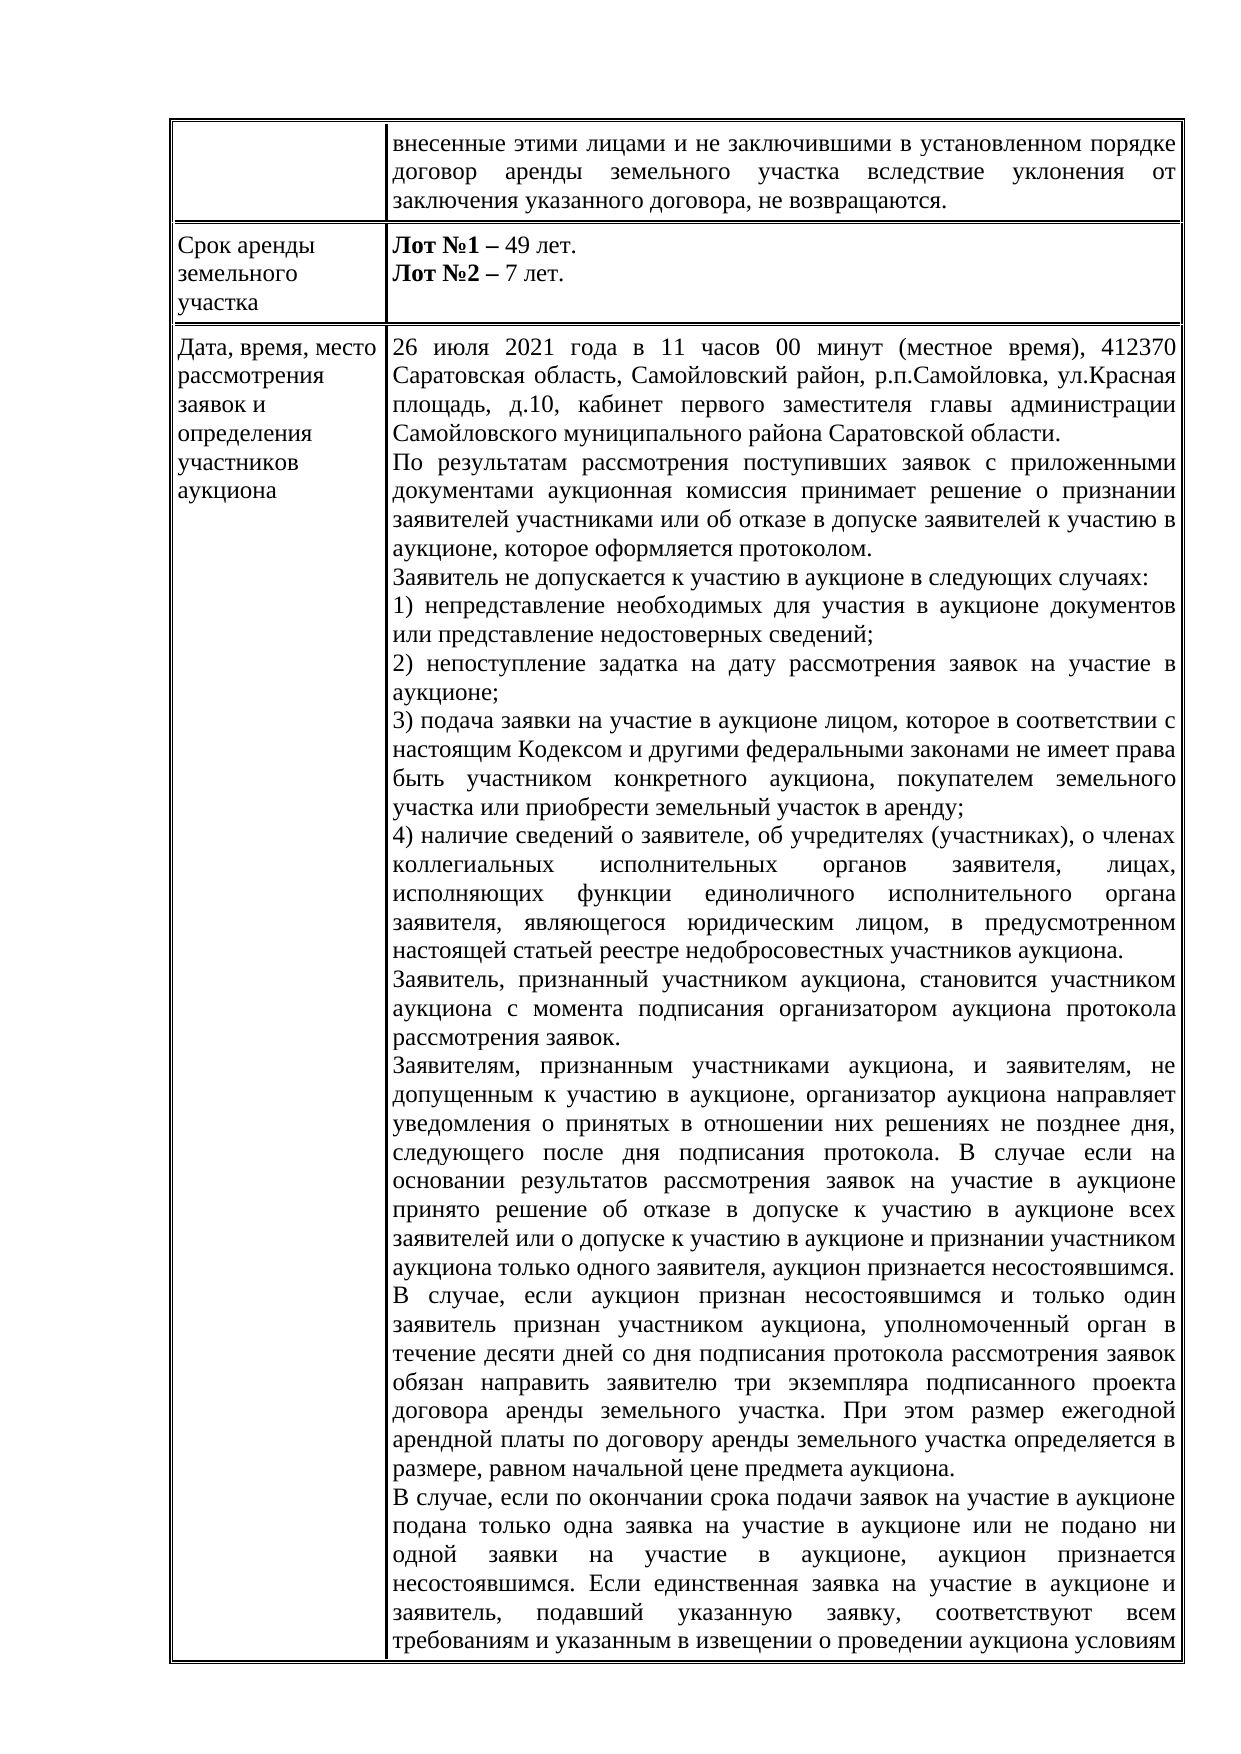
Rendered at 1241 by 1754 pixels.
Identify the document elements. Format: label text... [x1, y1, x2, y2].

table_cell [386, 122, 1181, 220]
table_cell Срок аренды земельного участка [173, 220, 385, 322]
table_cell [386, 322, 1182, 1660]
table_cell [173, 322, 386, 1660]
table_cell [173, 122, 386, 220]
table_cell Лот №1 – 49 лет. Лот №2 – 7 лет. [388, 220, 1182, 322]
